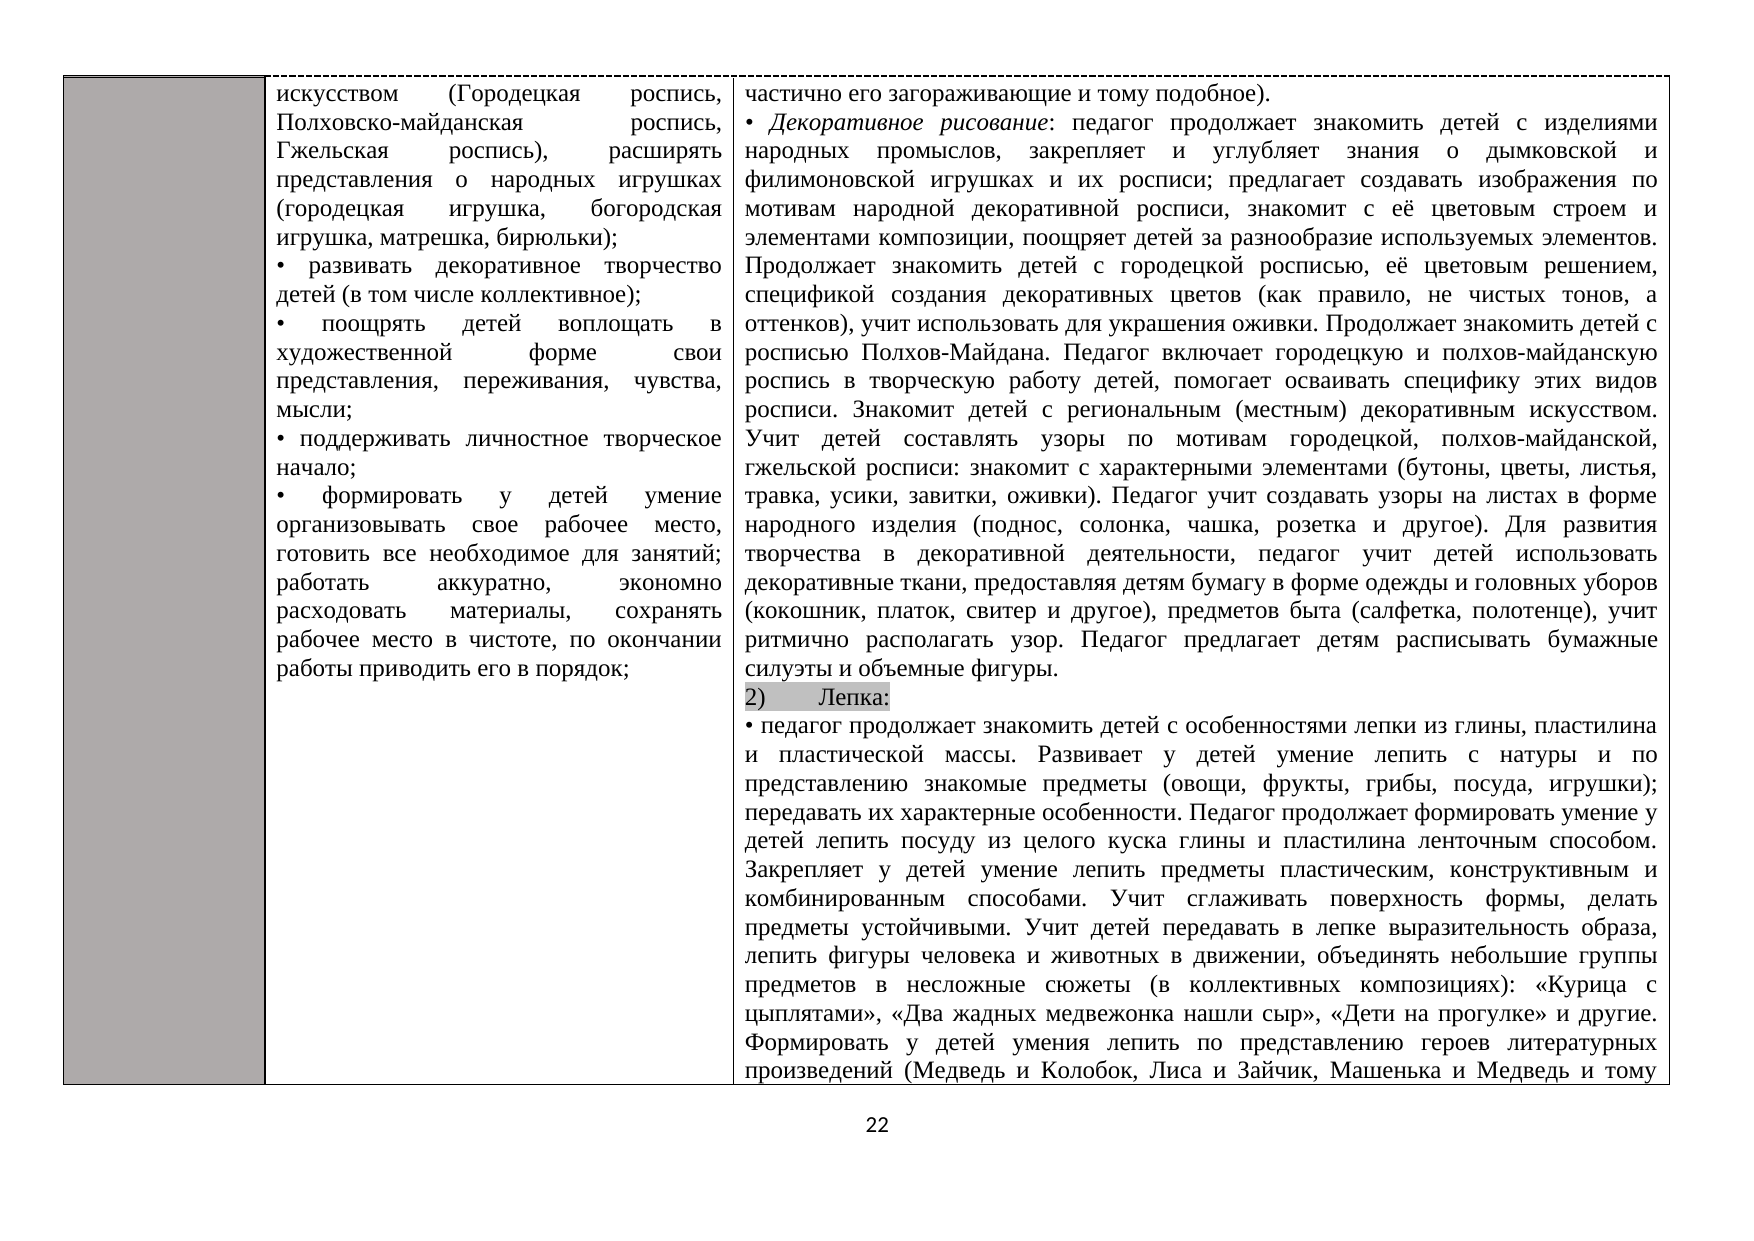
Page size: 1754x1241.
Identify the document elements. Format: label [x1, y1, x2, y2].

table_cell [266, 75, 733, 1084]
table_cell [733, 75, 1669, 1084]
